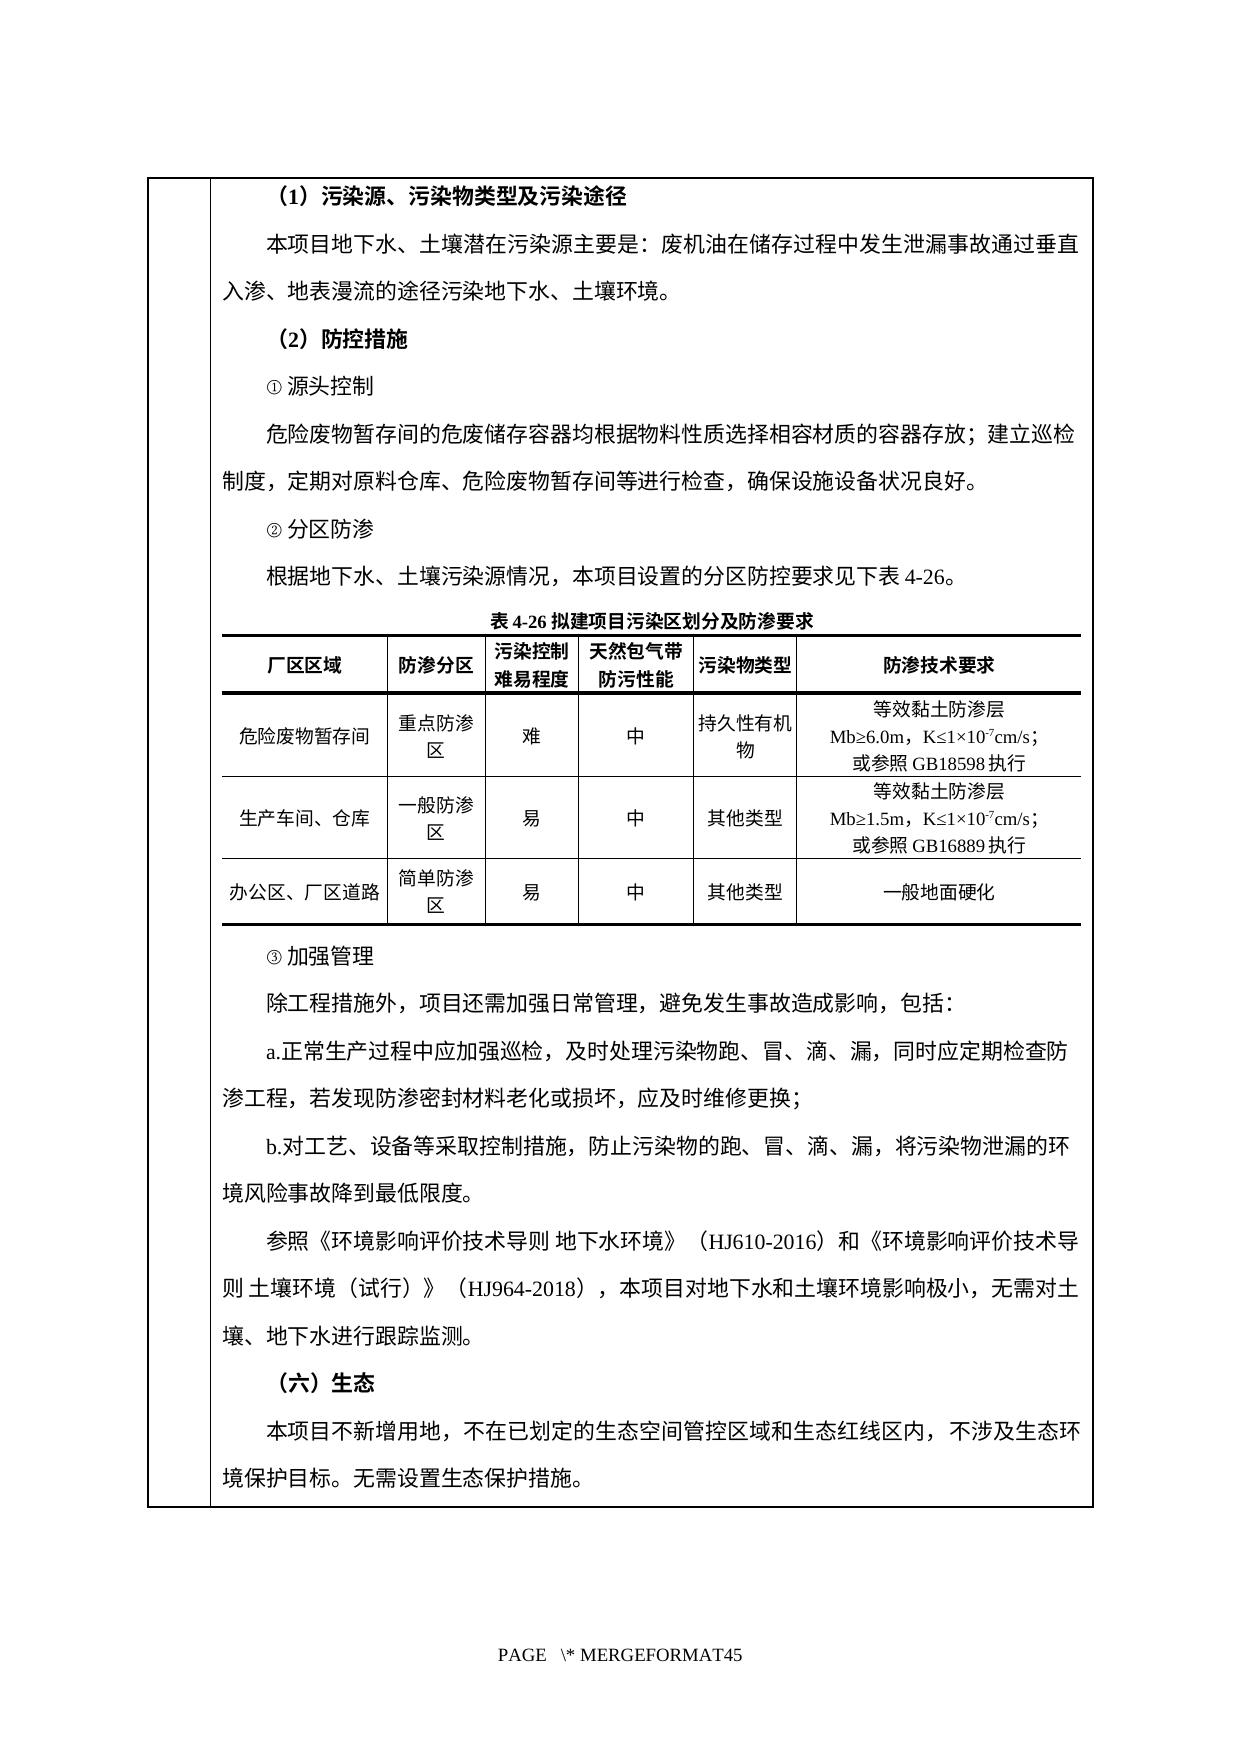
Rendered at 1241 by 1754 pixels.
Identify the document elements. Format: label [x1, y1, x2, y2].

table_header [149, 179, 210, 1506]
table_header [211, 179, 1092, 1506]
